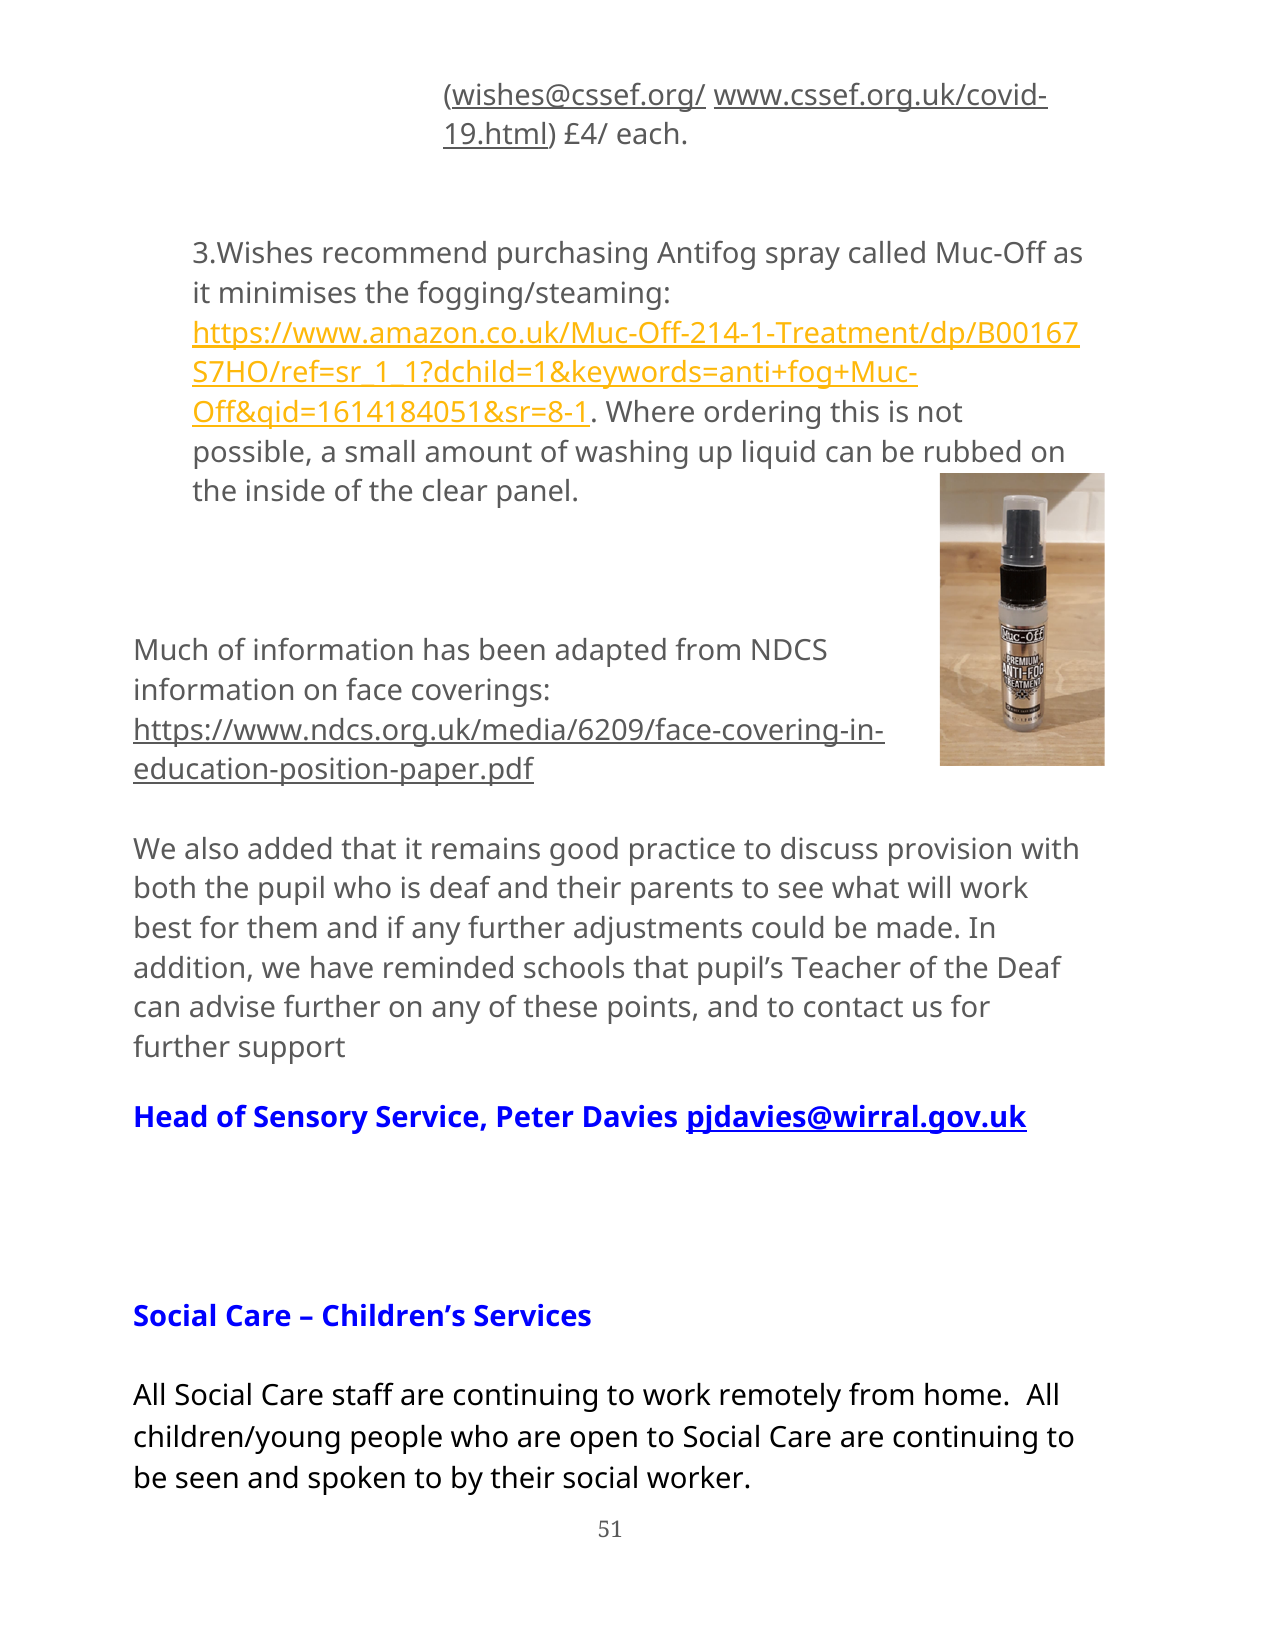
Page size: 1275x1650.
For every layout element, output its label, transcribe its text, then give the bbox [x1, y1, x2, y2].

text Social Care – Children’s Services [133, 1295, 1087, 1335]
text Head of Sensory Service, Peter Davies pjdavies@wirral.gov.uk [133, 1097, 1087, 1136]
picture [939, 473, 1105, 766]
list Smaller quantities through the charity Wishes (wishes@cssef.org/ www.cssef.org.uk/covid-19.html) £4/ each. [340, 74, 1087, 153]
text We also added that it remains good practice to discuss provision with both the pupil who is deaf and their parents to see what will work best for them and if any further adjustments could be made. In addition, we have reminded schools that pupil’s Teacher of the Deaf can advise further on any of these points, and to contact us for further support [133, 828, 1087, 1066]
text All Social Care staff are continuing to work remotely from home. All children/young people who are open to Social Care are continuing to be seen and spoken to by their social worker. [133, 1374, 1087, 1497]
text Much of information has been adapted from NDCS information on face coverings: https://www.ndcs.org.uk/media/6209/face-covering-in-education-position-paper.pdf [133, 629, 1087, 788]
text 3.Wishes recommend purchasing Antifog spray called Muc-Off as it minimises the fogging/steaming: https://www.amazon.co.uk/Muc-Off-214-1-Treatment/dp/B00167S7HO/ref=sr_1_1?dchild=1&keywords=anti+fog+Muc-Off&qid=1614184051&sr=8-1. Where ordering this is not possible, a small amount of washing up liquid can be rubbed on the inside of the clear panel. [192, 233, 1087, 510]
